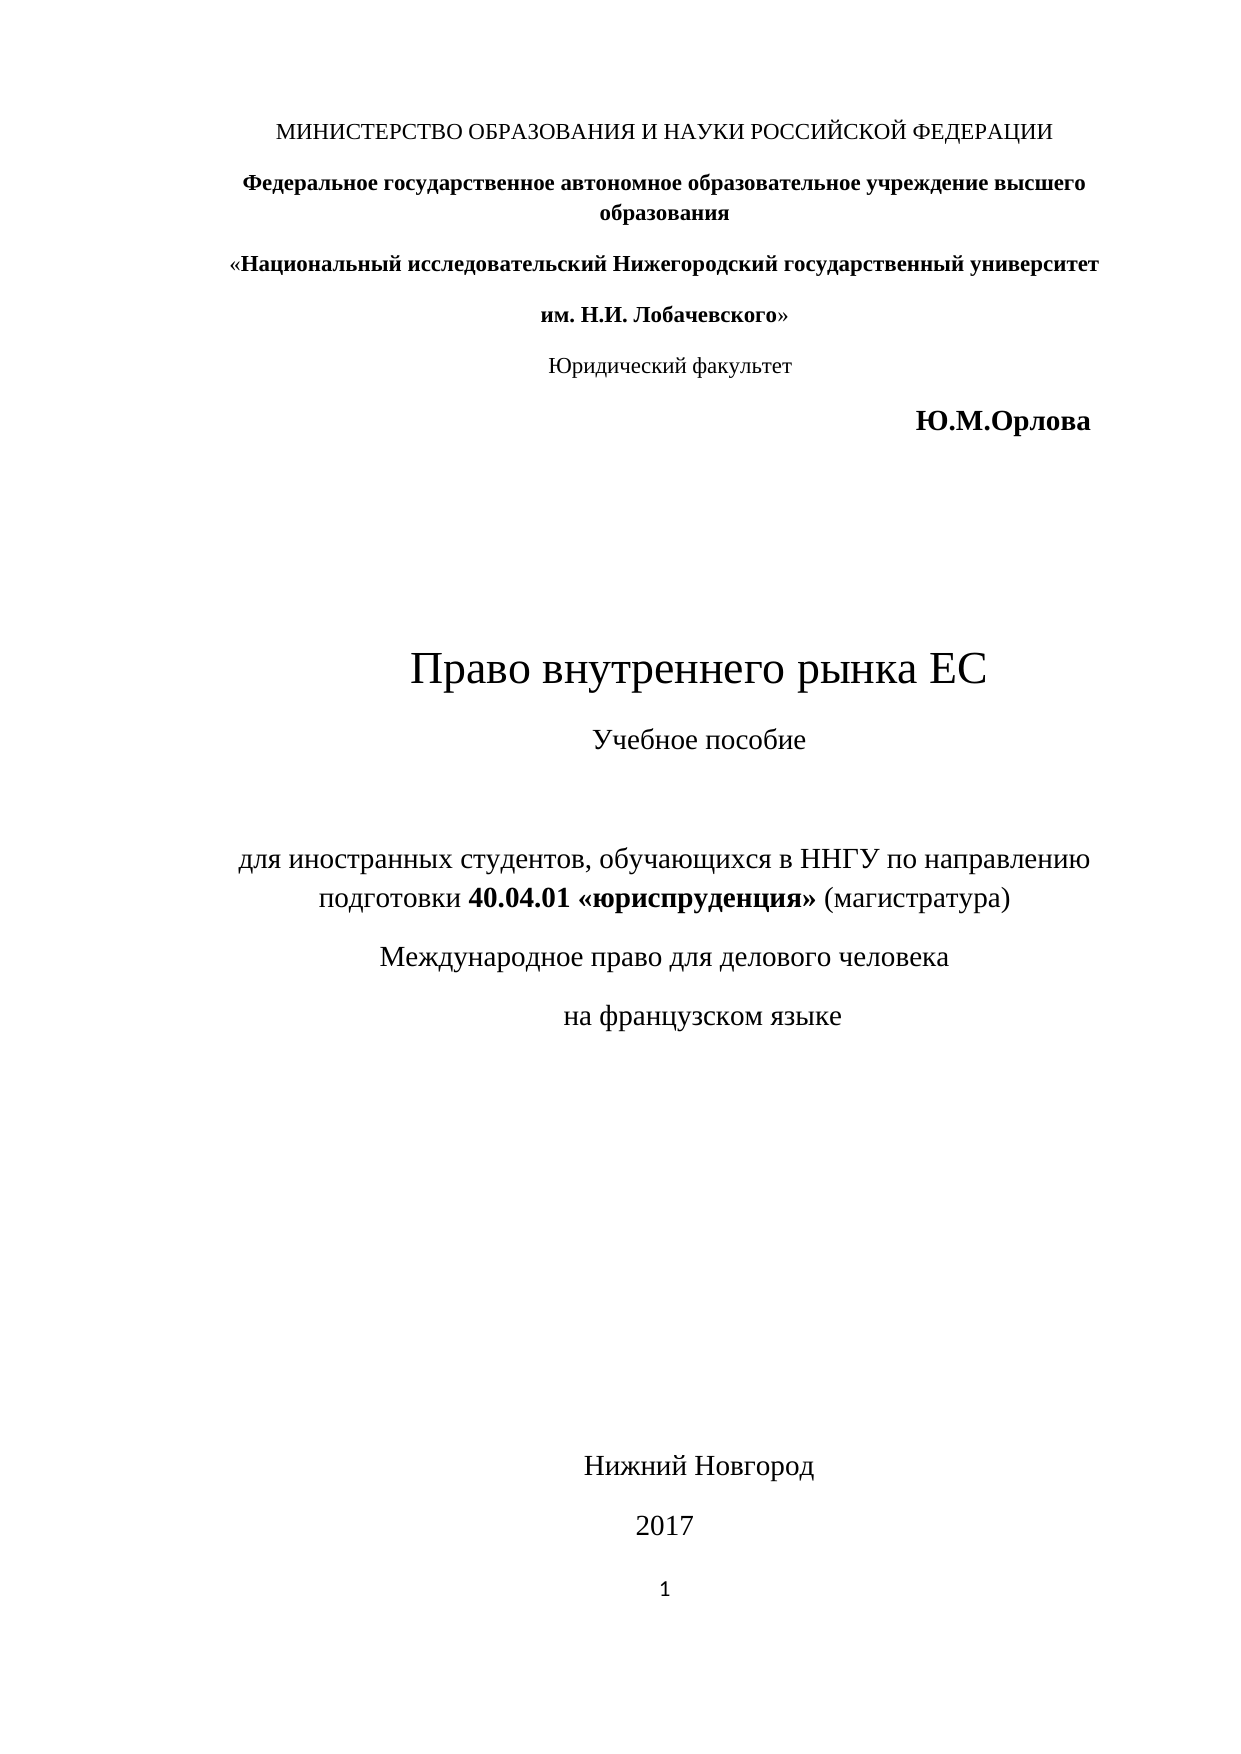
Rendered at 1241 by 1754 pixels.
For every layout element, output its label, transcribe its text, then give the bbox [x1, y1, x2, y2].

text Ю.М.Орлова [233, 403, 1091, 437]
text им. Н.И. Лобачевского» [177, 301, 1152, 328]
text Юридический факультет [177, 352, 1152, 379]
text для иностранных студентов, обучающихся в ННГУ по направлению подготовки 40.04.01 «юриспруденция» (магистратура) [177, 841, 1152, 913]
text Учебное пособие [233, 722, 1091, 756]
text МИНИСТЕРСТВО ОБРАЗОВАНИЯ И НАУКИ РОССИЙСКОЙ ФЕДЕРАЦИИ [177, 118, 1152, 144]
text на французском языке [233, 998, 1091, 1032]
text Федеральное государственное автономное образовательное учреждение выcшего образования [177, 169, 1152, 226]
text 2017 [177, 1508, 1152, 1541]
text Международное право для делового человека [177, 939, 1152, 973]
text Право внутреннего рынка ЕС [233, 641, 1091, 694]
text Нижний Новгород [233, 1448, 1091, 1482]
text «Национальный исследовательский Нижегородский государственный университет [177, 250, 1152, 277]
